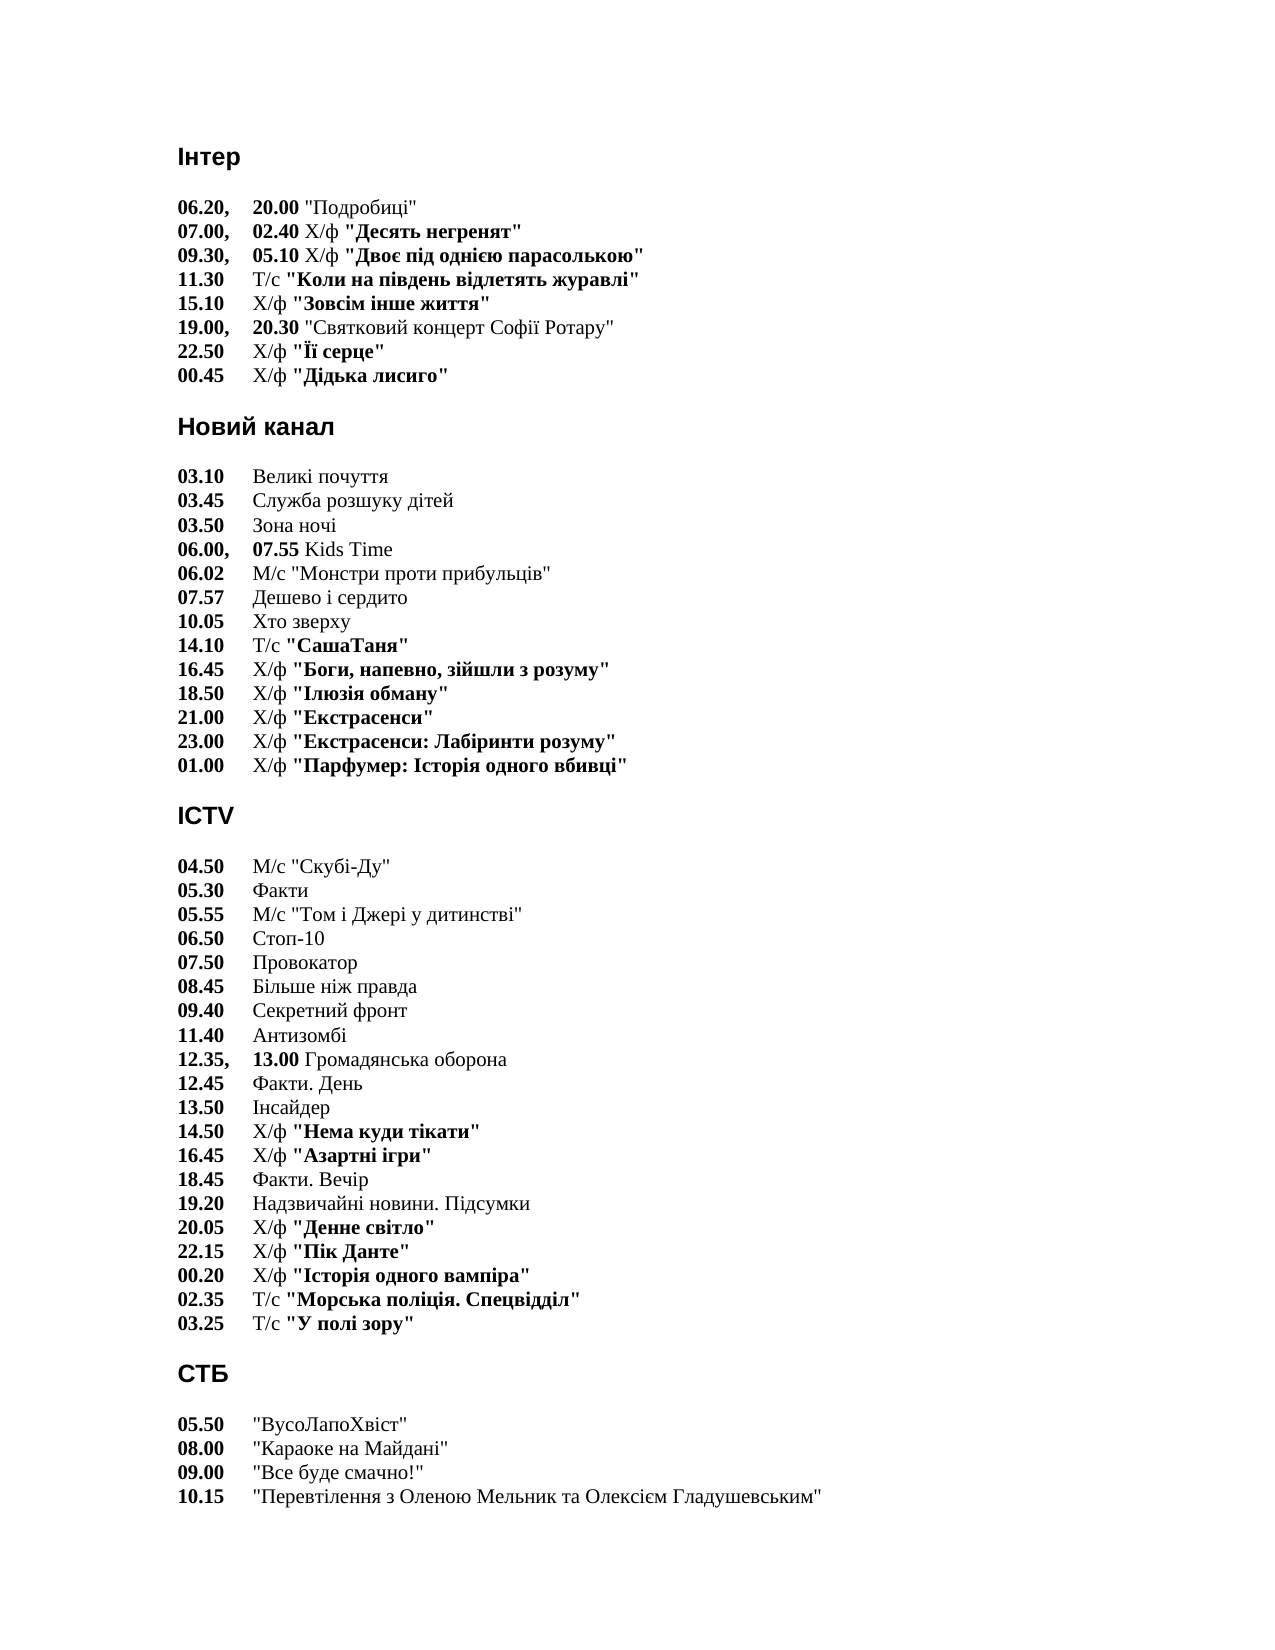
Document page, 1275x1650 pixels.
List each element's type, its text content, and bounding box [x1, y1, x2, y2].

text 21.00 Х/ф "Екстрасенси" [177, 705, 1186, 729]
text 05.55 М/с "Том і Джері у дитинстві" [177, 902, 1186, 926]
text 07.57 Дешево і сердито [177, 585, 1186, 609]
text 05.30 Факти [177, 878, 1186, 902]
text 14.10 Т/с "СашаТаня" [177, 633, 1186, 657]
text 10.05 Хто зверху [177, 609, 1186, 633]
text Новий канал [177, 412, 1186, 440]
text 06.20, 20.00 "Подробиці" [177, 195, 1186, 219]
text Iнтер [177, 142, 1186, 171]
text 18.50 Х/ф "Ілюзія обману" [177, 681, 1186, 705]
text 16.45 Х/ф "Боги, напевно, зійшли з розуму" [177, 657, 1186, 681]
text 19.00, 20.30 "Святковий концерт Софії Ротару" [177, 315, 1186, 339]
text 03.45 Служба розшуку дітей [177, 488, 1186, 512]
text 06.00, 07.55 Kids Time [177, 537, 1186, 561]
text 11.30 Т/с "Коли на південь відлетять журавлі" [177, 267, 1186, 291]
text 23.00 Х/ф "Екстрасенси: Лабіринти розуму" [177, 729, 1186, 753]
text 09.40 Секретний фронт [177, 998, 1186, 1022]
text ICTV [177, 801, 1186, 830]
text 20.05 Х/ф "Денне світло" [177, 1215, 1186, 1239]
text 11.40 Антизомбі [177, 1022, 1186, 1047]
text 07.50 Провокатор [177, 950, 1186, 974]
text 03.25 Т/с "У полі зору" [177, 1311, 1186, 1335]
text 00.45 Х/ф "Дідька лисиго" [177, 363, 1186, 387]
text 22.50 Х/ф "Її серце" [177, 339, 1186, 363]
text 06.50 Стоп-10 [177, 926, 1186, 950]
text 13.50 Інсайдер [177, 1095, 1186, 1119]
text 05.50 "ВусоЛапоХвіст" [177, 1412, 1186, 1436]
text 19.20 Надзвичайні новини. Підсумки [177, 1191, 1186, 1215]
text 15.10 Х/ф "Зовсім інше життя" [177, 291, 1186, 315]
text 03.50 Зона ночі [177, 512, 1186, 537]
text 01.00 Х/ф "Парфумер: Історія одного вбивці" [177, 753, 1186, 777]
text 00.20 Х/ф "Історія одного вампіра" [177, 1263, 1186, 1287]
text 08.45 Більше ніж правда [177, 974, 1186, 998]
text 06.02 М/с "Монстри проти прибульців" [177, 561, 1186, 585]
text 08.00 "Караоке на Майдані" [177, 1436, 1186, 1460]
text 03.10 Великі почуття [177, 464, 1186, 488]
text 14.50 Х/ф "Нема куди тікати" [177, 1119, 1186, 1143]
text 09.00 "Все буде смачно!" [177, 1460, 1186, 1484]
text 16.45 Х/ф "Азартні ігри" [177, 1143, 1186, 1167]
text 02.35 Т/с "Морська поліція. Спецвідділ" [177, 1287, 1186, 1311]
text 10.15 "Перевтілення з Оленою Мельник та Олексієм Гладушевським" [177, 1484, 1186, 1508]
text 09.30, 05.10 Х/ф "Двоє під однією парасолькою" [177, 243, 1186, 267]
text 12.35, 13.00 Громадянська оборона [177, 1047, 1186, 1071]
text СТБ [177, 1359, 1186, 1388]
text 07.00, 02.40 Х/ф "Десять негренят" [177, 219, 1186, 243]
text 22.15 Х/ф "Пік Данте" [177, 1239, 1186, 1263]
text 12.45 Факти. День [177, 1071, 1186, 1095]
text 04.50 М/с "Скубі-Ду" [177, 854, 1186, 878]
text 18.45 Факти. Вечір [177, 1167, 1186, 1191]
